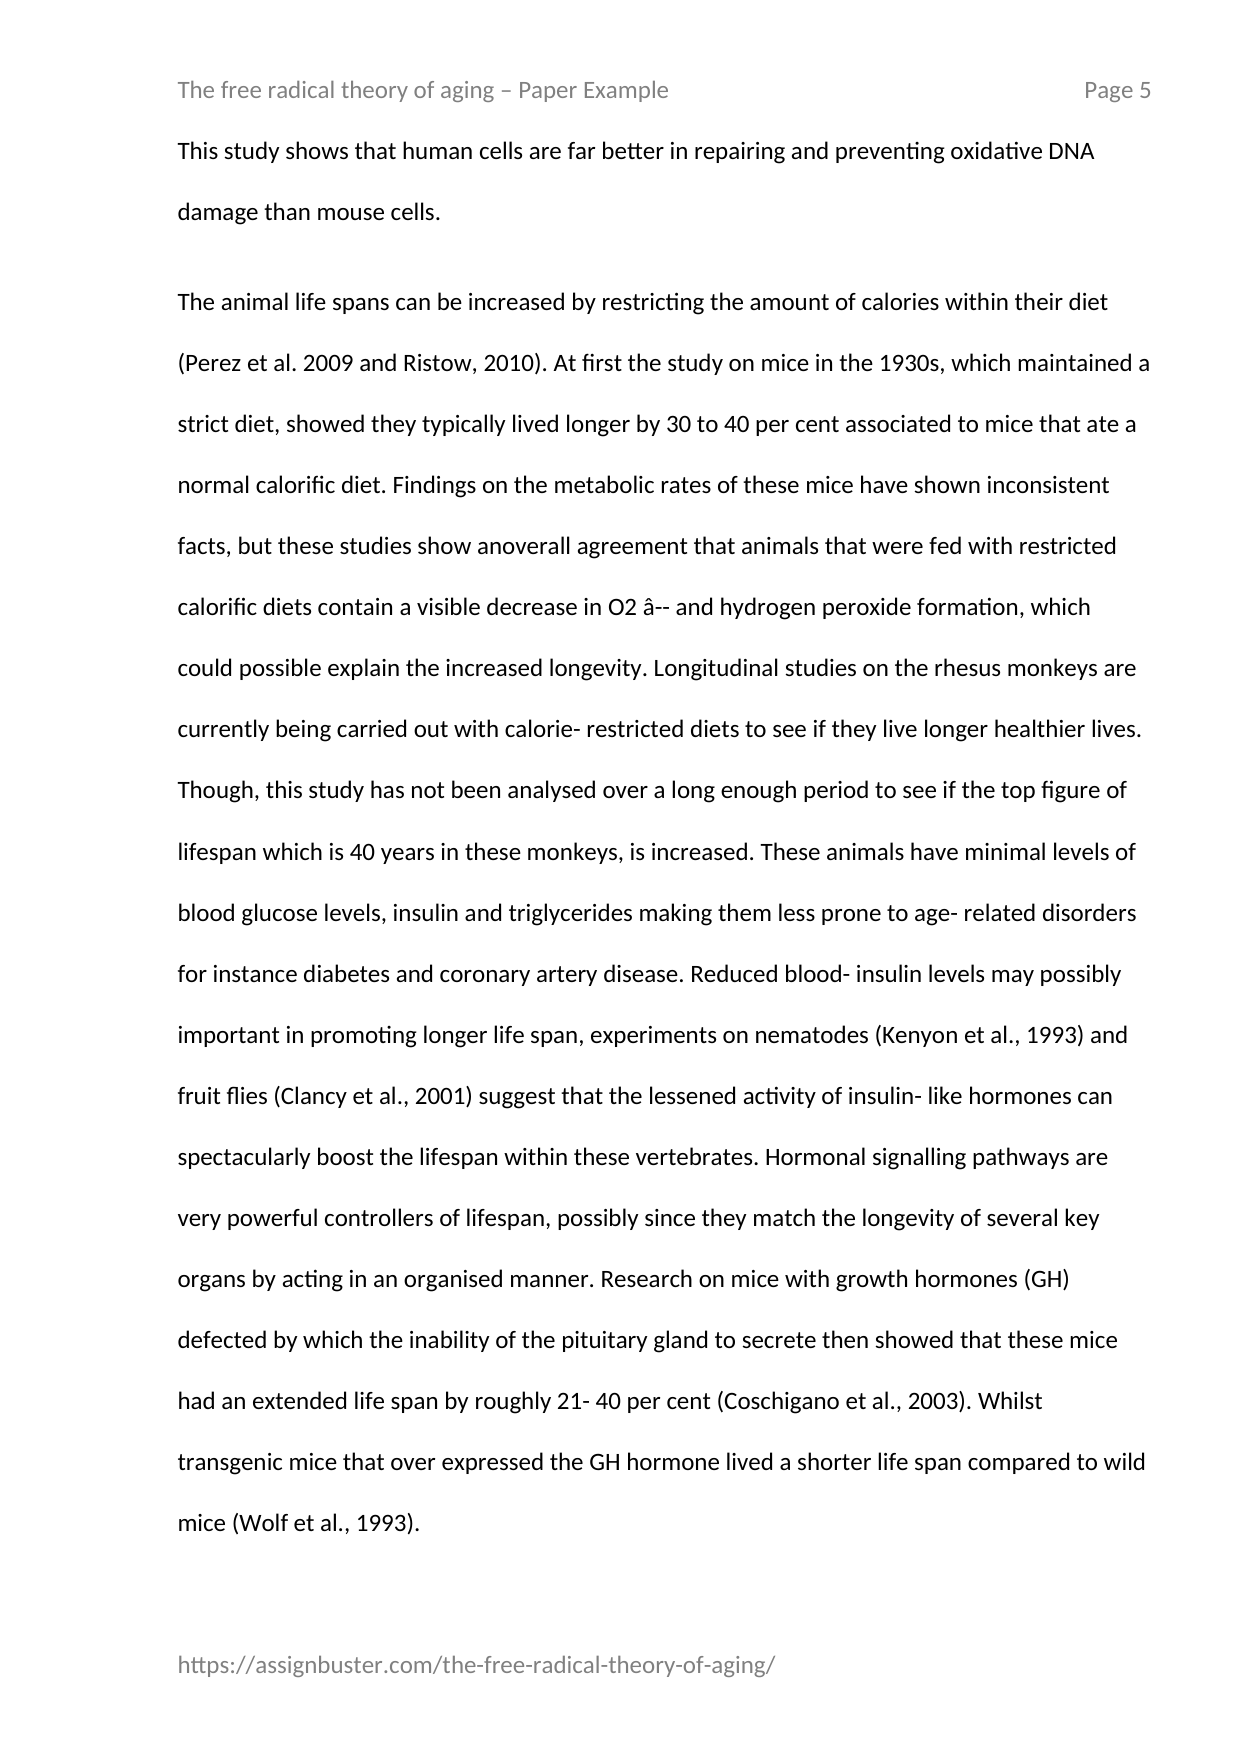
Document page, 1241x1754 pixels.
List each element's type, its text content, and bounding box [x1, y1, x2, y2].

text The animal life spans can be increased by restricting the amount of calories within their diet (Perez et al. 2009 and Ristow, 2010). At first the study on mice in the 1930s, which maintained a strict diet, showed they typically lived longer by 30 to 40 per cent associated to mice that ate a normal calorific diet. Findings on the metabolic rates of these mice have shown inconsistent facts, but these studies show anoverall agreement that animals that were fed with restricted calorific diets contain a visible decrease in O2 â-- and hydrogen peroxide formation, which could possible explain the increased longevity. Longitudinal studies on the rhesus monkeys are currently being carried out with calorie- restricted diets to see if they live longer healthier lives. Though, this study has not been analysed over a long enough period to see if the top figure of lifespan which is 40 years in these monkeys, is increased. These animals have minimal levels of blood glucose levels, insulin and triglycerides making them less prone to age- related disorders for instance diabetes and coronary artery disease. Reduced blood- insulin levels may possibly important in promoting longer life span, experiments on nematodes (Kenyon et al., 1993) and fruit flies (Clancy et al., 2001) suggest that the lessened activity of insulin- like hormones can spectacularly boost the lifespan within these vertebrates. Hormonal signalling pathways are very powerful controllers of lifespan, possibly since they match the longevity of several key organs by acting in an organised manner. Research on mice with growth hormones (GH) defected by which the inability of the pituitary gland to secrete then showed that these mice had an extended life span by roughly 21- 40 per cent (Coschigano et al., 2003). Whilst transgenic mice that over expressed the GH hormone lived a shorter life span compared to wild mice (Wolf et al., 1993). [177, 286, 1152, 1538]
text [177, 135, 1152, 226]
